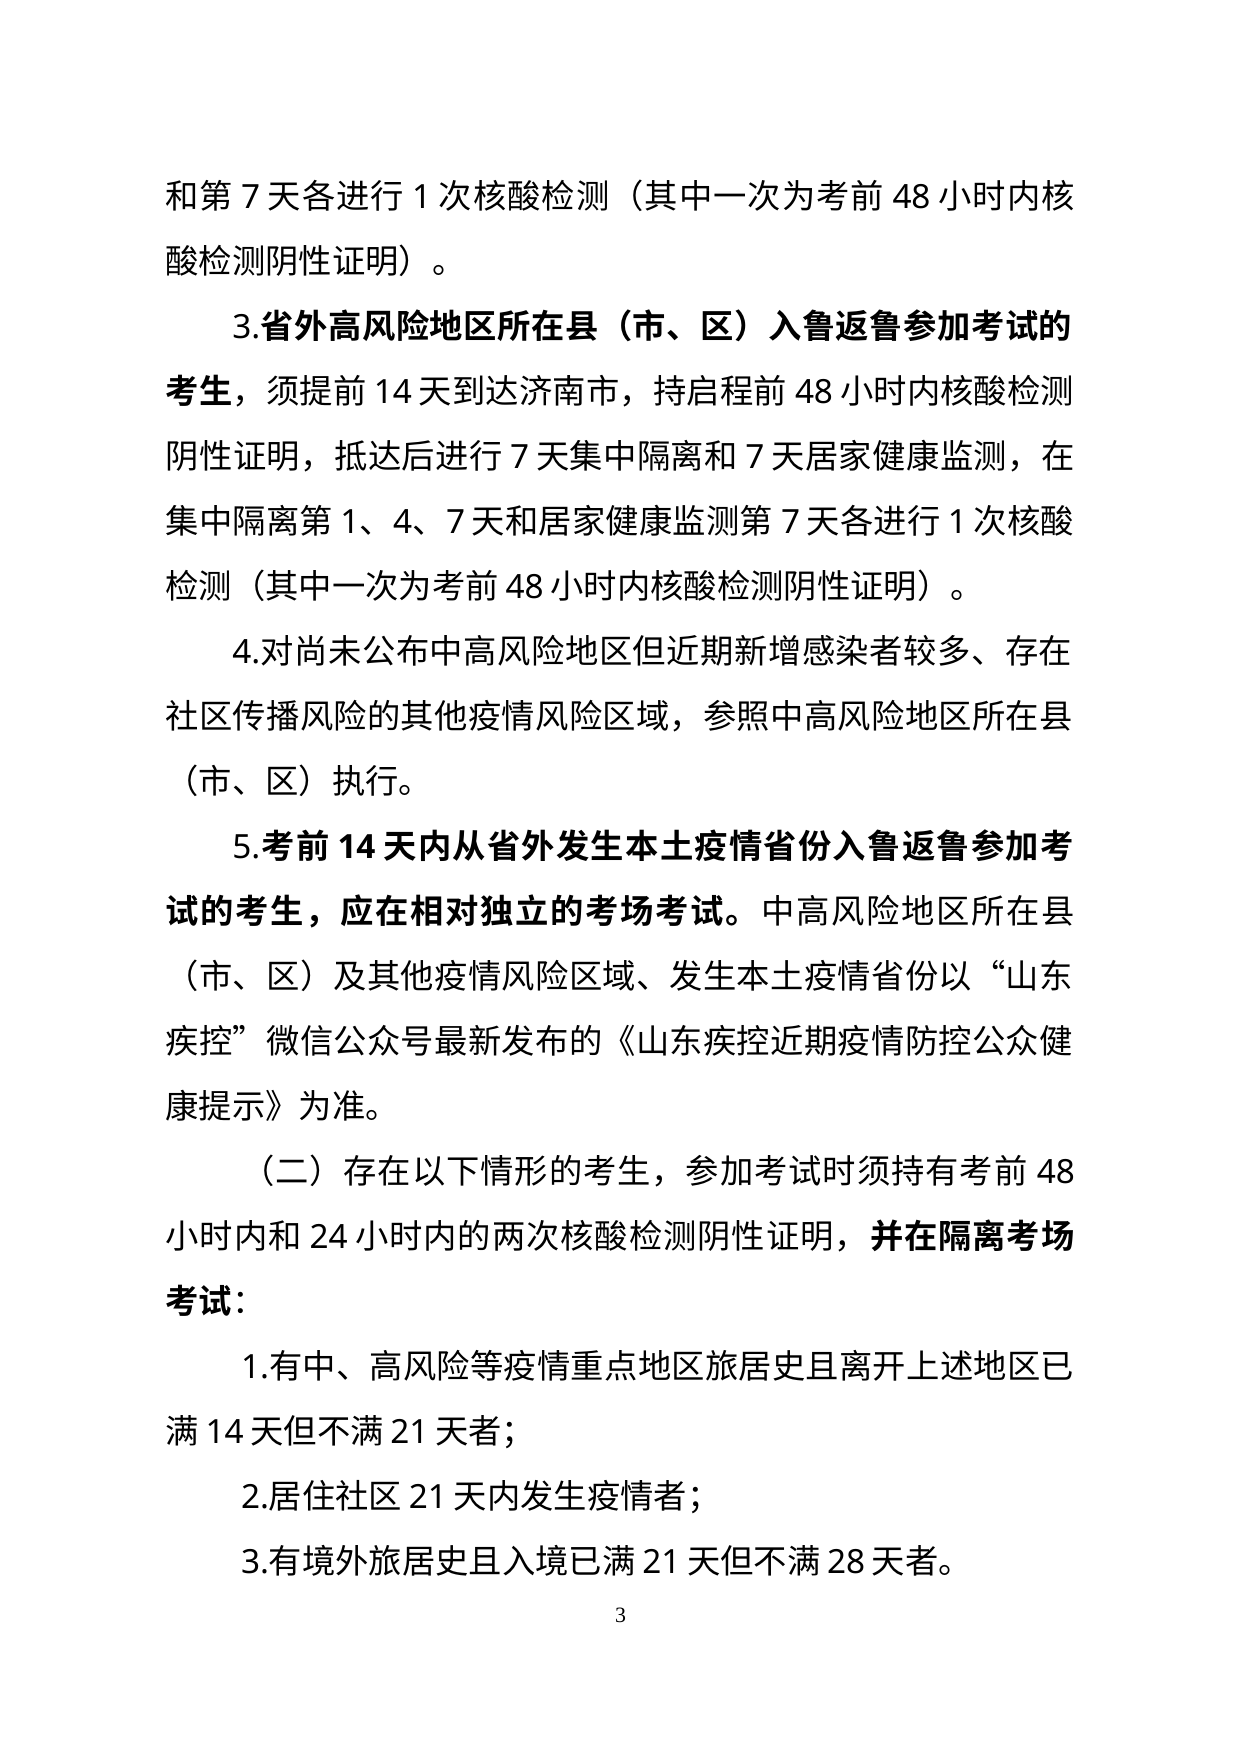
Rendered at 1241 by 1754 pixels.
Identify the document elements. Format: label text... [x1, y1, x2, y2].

text 3.有境外旅居史且入境已满21天但不满28天者。 [165, 1526, 1075, 1591]
text （二）存在以下情形的考生，参加考试时须持有考前48小时内和24小时内的两次核酸检测阴性证明，并在隔离考场考试： [165, 1136, 1075, 1331]
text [165, 161, 1075, 291]
text 5.考前14天内从省外发生本土疫情省份入鲁返鲁参加考试的考生，应在相对独立的考场考试。中高风险地区所在县（市、区）及其他疫情风险区域、发生本土疫情省份以“山东疾控”微信公众号最新发布的《山东疾控近期疫情防控公众健康提示》为准。 [165, 811, 1075, 1136]
text 2.居住社区21天内发生疫情者； [165, 1461, 1075, 1526]
text 3.省外高风险地区所在县（市、区）入鲁返鲁参加考试的考生，须提前14天到达济南市，持启程前48小时内核酸检测阴性证明，抵达后进行7天集中隔离和7天居家健康监测，在集中隔离第1、4、7天和居家健康监测第7天各进行1次核酸检测（其中一次为考前48小时内核酸检测阴性证明）。 [165, 291, 1075, 616]
text 1.有中、高风险等疫情重点地区旅居史且离开上述地区已满14天但不满21天者； [165, 1331, 1075, 1461]
text 4.对尚未公布中高风险地区但近期新增感染者较多、存在社区传播风险的其他疫情风险区域，参照中高风险地区所在县（市、区）执行。 [165, 616, 1075, 811]
